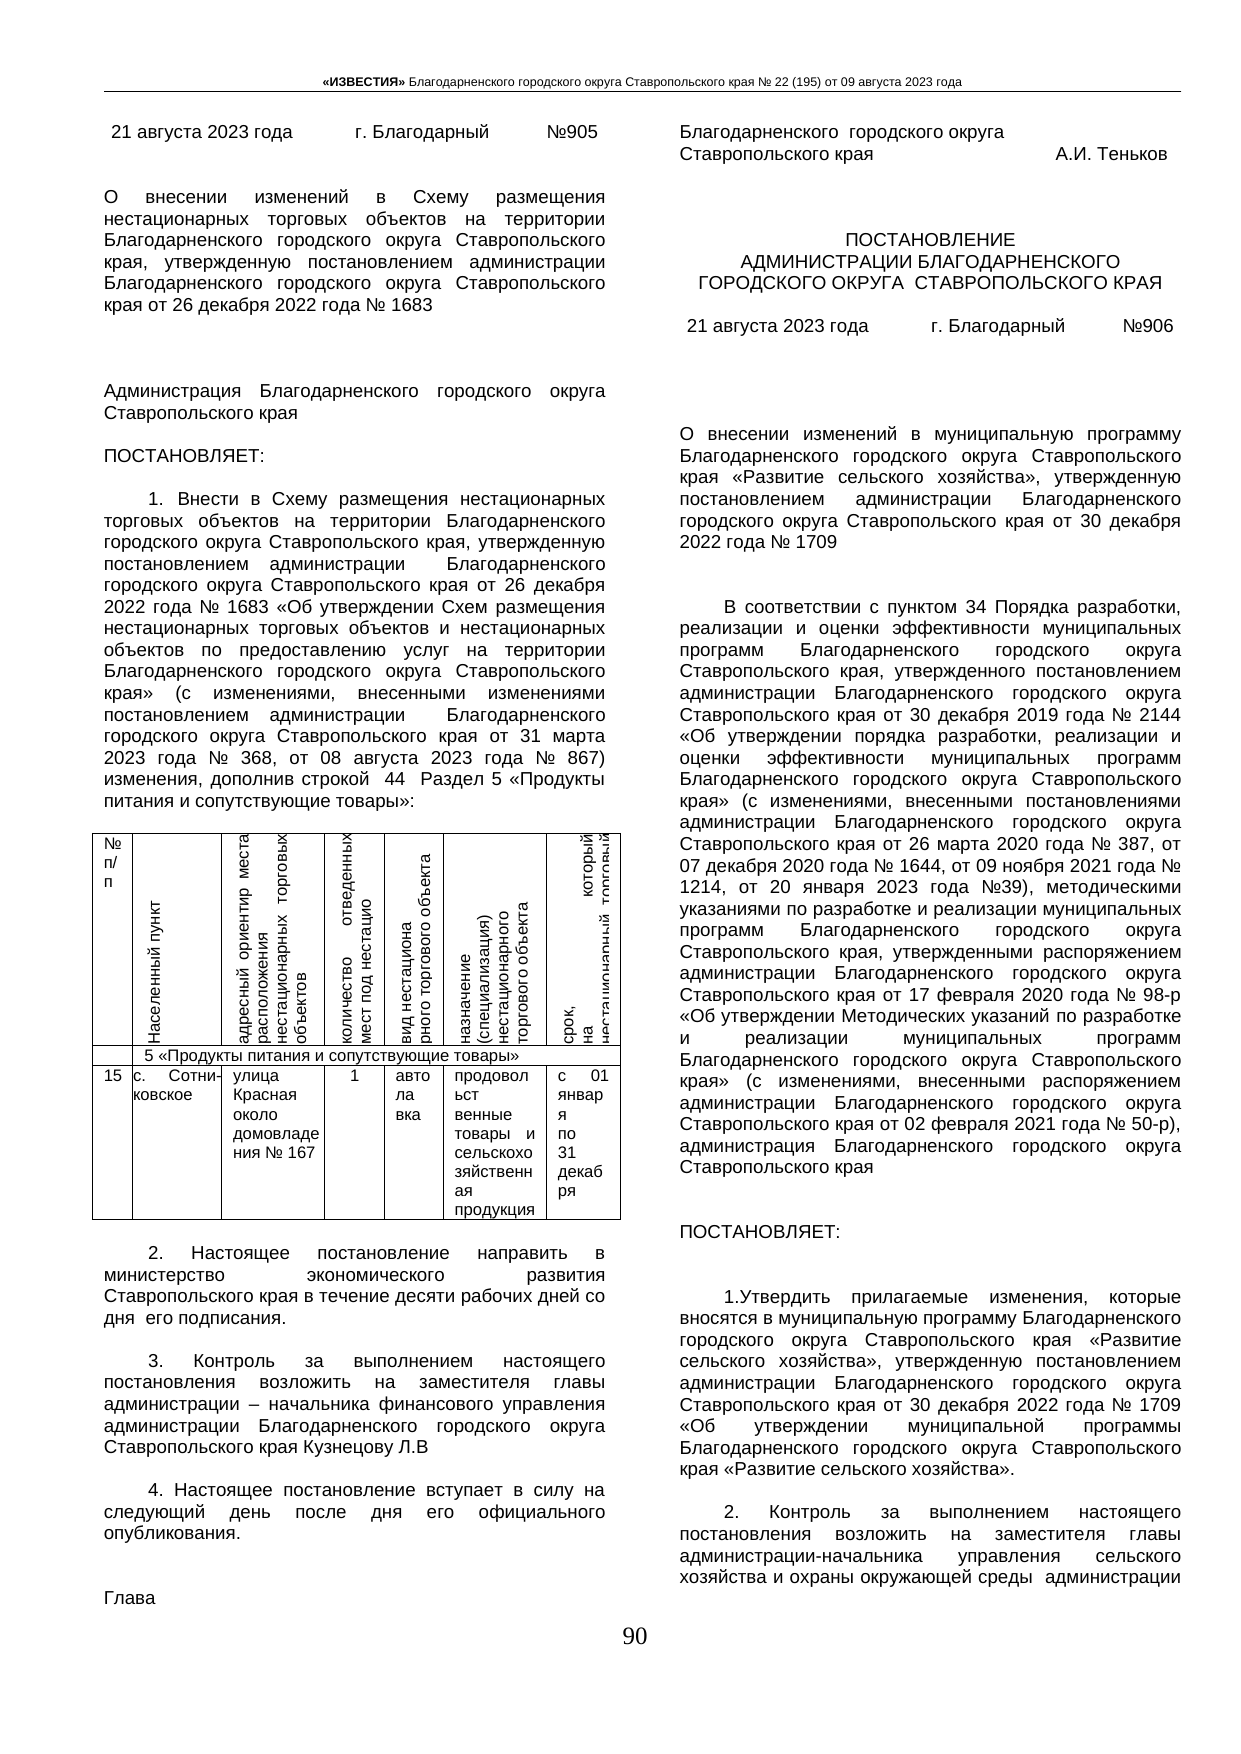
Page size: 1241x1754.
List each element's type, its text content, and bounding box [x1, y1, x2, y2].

text 2. Настоящее постановление направить в министерство экономического развития Ставропольского края в течение десяти рабочих дней со дня его подписания. [103, 1242, 605, 1328]
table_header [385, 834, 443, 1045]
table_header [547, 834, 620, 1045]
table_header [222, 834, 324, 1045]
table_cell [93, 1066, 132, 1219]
text 21 августа 2023 года г. Благодарный №905 [103, 121, 605, 143]
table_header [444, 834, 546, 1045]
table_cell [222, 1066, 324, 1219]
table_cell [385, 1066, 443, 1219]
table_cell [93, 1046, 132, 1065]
text 3. Контроль за выполнением настоящего постановления возложить на заместителя главы администрации – начальника финансового управления администрации Благодарненского городского округа Ставропольского края Кузнецову Л.В [103, 1350, 605, 1457]
text ПОСТАНОВЛЯЕТ: [679, 1221, 1181, 1242]
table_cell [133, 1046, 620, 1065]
list Внести в Схему размещения нестационарных торговых объектов на территории Благодарненского городского округа Ставропольского края, утвержденную постановлением администрации Благодарненского городского округа Ставропольского края от 26 декабря 2022 года № 1683 «Об утверждении Схем размещения нестационарных торговых объектов и нестационарных объектов по предоставлению услуг на территории Благодарненского городского округа Ставропольского края» (с изменениями, внесенными изменениями постановлением администрации Благодарненского городского округа Ставропольского края от 31 марта 2023 года № 368, от 08 августа 2023 года № 867) изменения, дополнив строкой 44 Раздел 5 «Продукты питания и сопутствующие товары»: [103, 488, 605, 811]
text О внесении изменений в муниципальную программу Благодарненского городского округа Ставропольского края «Развитие сельского хозяйства», утвержденную постановлением администрации Благодарненского городского округа Ставропольского края от 30 декабря 2022 года № 1709 [679, 423, 1181, 552]
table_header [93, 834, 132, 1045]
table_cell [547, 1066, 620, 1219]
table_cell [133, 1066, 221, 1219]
text Ставропольского края А.И. Теньков [679, 143, 1181, 164]
text 1.Утвердить прилагаемые изменения, которые вносятся в муниципальную программу Благодарненского городского округа Ставропольского края «Развитие сельского хозяйства», утвержденную постановлением администрации Благодарненского городского округа Ставропольского края от 30 декабря 2022 года № 1709 «Об утверждении муниципальной программы Благодарненского городского округа Ставропольского края «Развитие сельского хозяйства». [679, 1286, 1181, 1480]
text ПОСТАНОВЛЕНИЕ [679, 229, 1181, 251]
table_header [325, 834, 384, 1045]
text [679, 251, 1181, 294]
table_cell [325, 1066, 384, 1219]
text О внесении изменений в Схему размещения нестационарных торговых объектов на территории Благодарненского городского округа Ставропольского края, утвержденную постановлением администрации Благодарненского городского округа Ставропольского края от 26 декабря 2022 года № 1683 [103, 186, 605, 315]
text Глава [103, 1587, 605, 1608]
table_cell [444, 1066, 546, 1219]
text 4. Настоящее постановление вступает в силу на следующий день после дня его официального опубликования. [103, 1479, 605, 1544]
text Благодарненского городского округа [679, 121, 1181, 143]
text Администрация Благодарненского городского округа Ставропольского края [103, 380, 605, 423]
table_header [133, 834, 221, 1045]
text ПОСТАНОВЛЯЕТ: [103, 445, 605, 466]
text В соответствии с пунктом 34 Порядка разработки, реализации и оценки эффективности муниципальных программ Благодарненского городского округа Ставропольского края, утвержденного постановлением администрации Благодарненского городского округа Ставропольского края от 30 декабря 2019 года № 2144 «Об утверждении порядка разработки, реализации и оценки эффективности муниципальных программ Благодарненского городского округа Ставропольского края» (с изменениями, внесенными постановлениями администрации Благодарненского городского округа Ставропольского края от 26 марта 2020 года № 387, от 07 декабря 2020 года № 1644, от 09 ноября 2021 года № 1214, от 20 января 2023 года №39), методическими указаниями по разработке и реализации муниципальных программ Благодарненского городского округа Ставропольского края, утвержденными распоряжением администрации Благодарненского городского округа Ставропольского края от 17 февраля 2020 года № 98-р «Об утверждении Методических указаний по разработке и реализации муниципальных программ Благодарненского городского округа Ставропольского края» (с изменениями, внесенными распоряжением администрации Благодарненского городского округа Ставропольского края от 02 февраля 2021 года № 50-р), администрация Благодарненского городского округа Ставропольского края [679, 596, 1181, 1178]
text 21 августа 2023 года г. Благодарный №906 [679, 315, 1181, 337]
